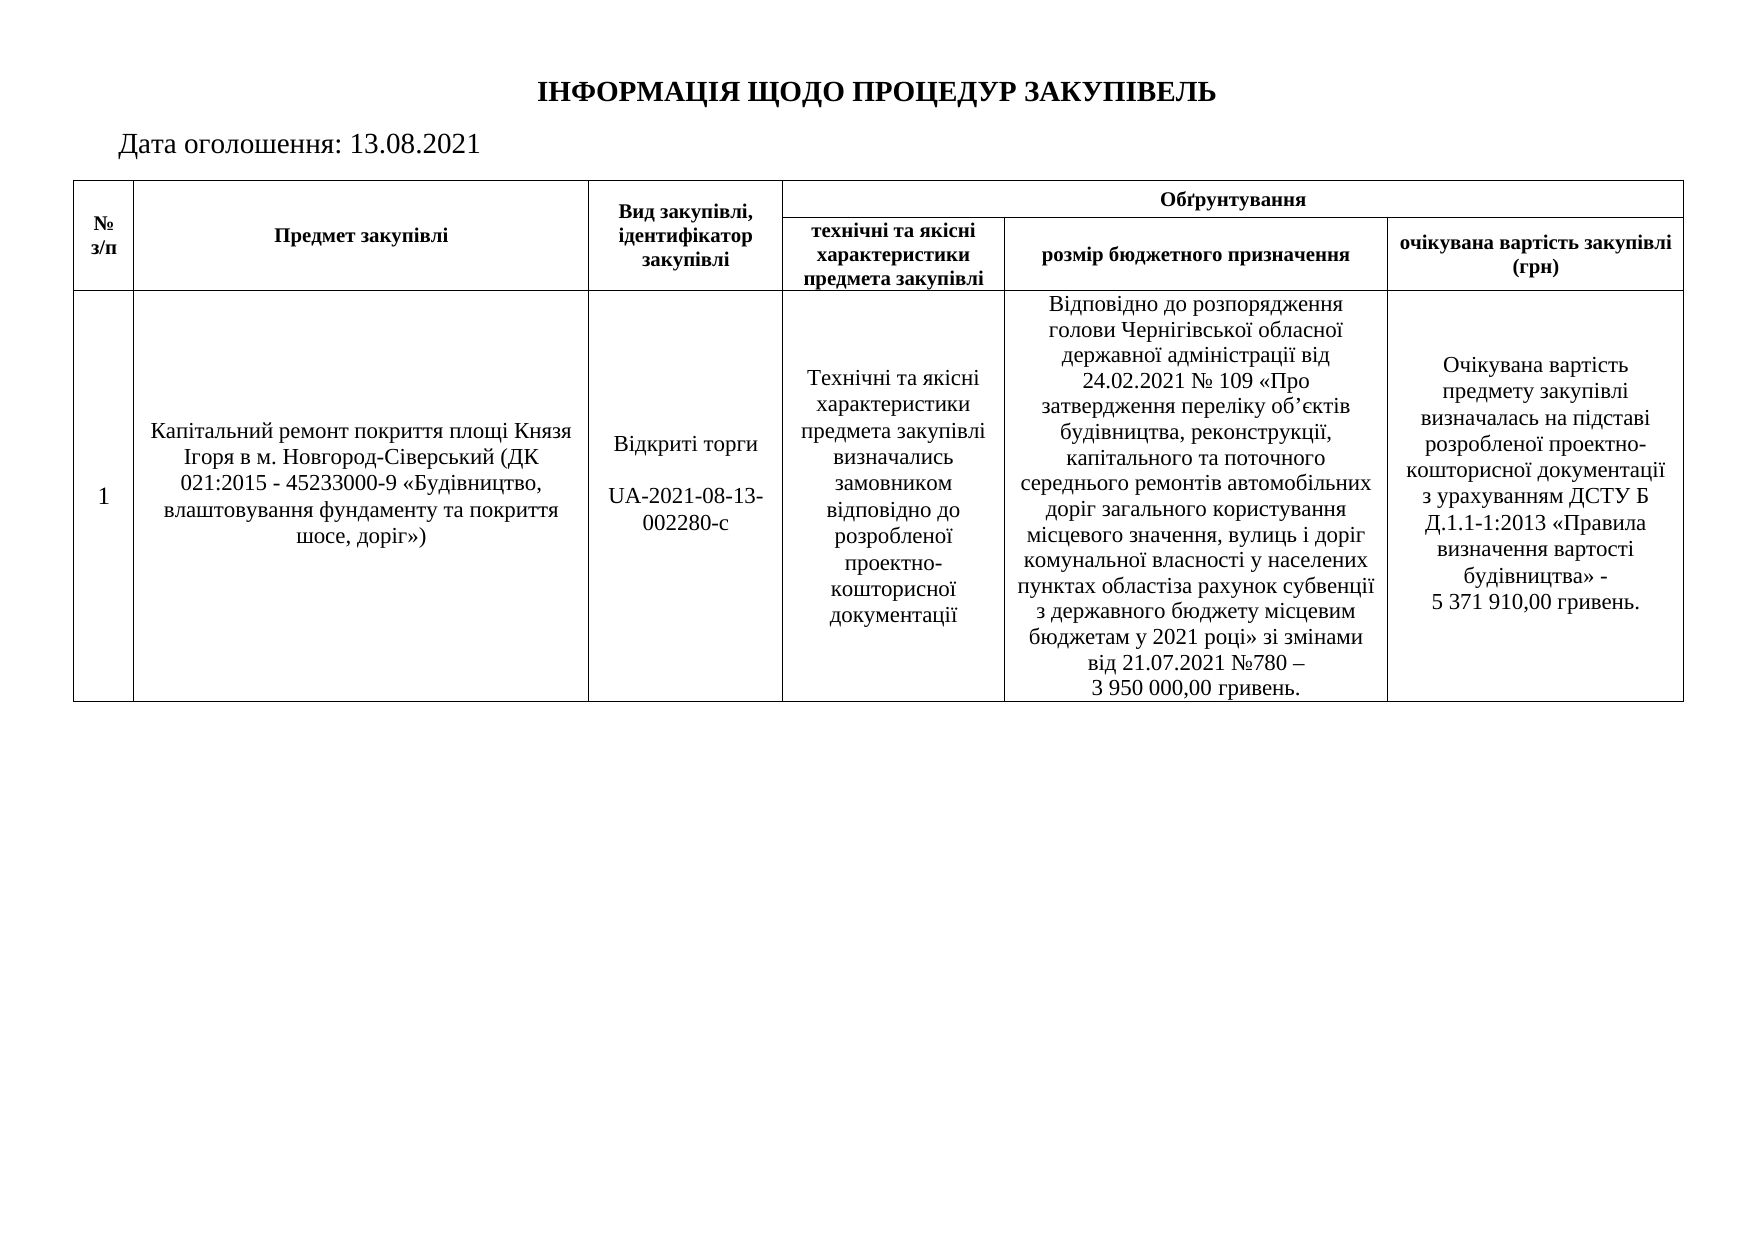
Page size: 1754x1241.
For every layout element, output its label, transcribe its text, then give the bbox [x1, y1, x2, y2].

table_header № з/п [74, 181, 133, 290]
table_cell Відкриті торги UA-2021-08-13-002280-c [589, 291, 782, 701]
table_cell очікувана вартість закупівлі (грн) [1388, 218, 1683, 290]
table_cell Очікувана вартість предмету закупівлі визначалась на підставі розробленої проектно-кошторисної документації з урахуванням ДСТУ Б Д.1.1-1:2013 «Правила визначення вартості будівництва» - 5 371 910,00 гривень. [1388, 291, 1683, 701]
table_cell Технічні та якісні характеристики предмета закупівлі визначались замовником відповідно до розробленої проектно-кошторисної документації [783, 291, 1004, 701]
text Дата оголошення: 13.08.2021 [118, 127, 1636, 160]
table_cell технічні та якісні характеристики предмета закупівлі [783, 218, 1004, 290]
text ІНФОРМАЦІЯ ЩОДО ПРОЦЕДУР ЗАКУПІВЕЛЬ [118, 74, 1636, 107]
table_header Вид закупівлі, ідентифікатор закупівлі [589, 181, 782, 290]
table_cell 1 [74, 291, 133, 701]
table_header Предмет закупівлі [134, 181, 588, 290]
table_cell Капітальний ремонт покриття площі Князя Ігоря в м. Новгород-Сіверський (ДК 021:2015 - 45233000-9 «Будівництво, влаштовування фундаменту та покриття шосе, доріг») [134, 291, 588, 701]
table_cell Відповідно до розпорядження голови Чернігівської обласної державної адміністрації від 24.02.2021 № 109 «Про затвердження переліку об’єктів будівництва, реконструкції, капітального та поточного середнього ремонтів автомобільних доріг загального користування місцевого значення, вулиць і доріг комунальної власності у населених пунктах областіза рахунок субвенції з державного бюджету місцевим бюджетам у 2021 році» зі змінами від 21.07.2021 №780 – 3 950 000,00 гривень. [1005, 291, 1387, 701]
table_cell розмір бюджетного призначення [1005, 218, 1387, 290]
table_header Обґрунтування [783, 181, 1683, 217]
